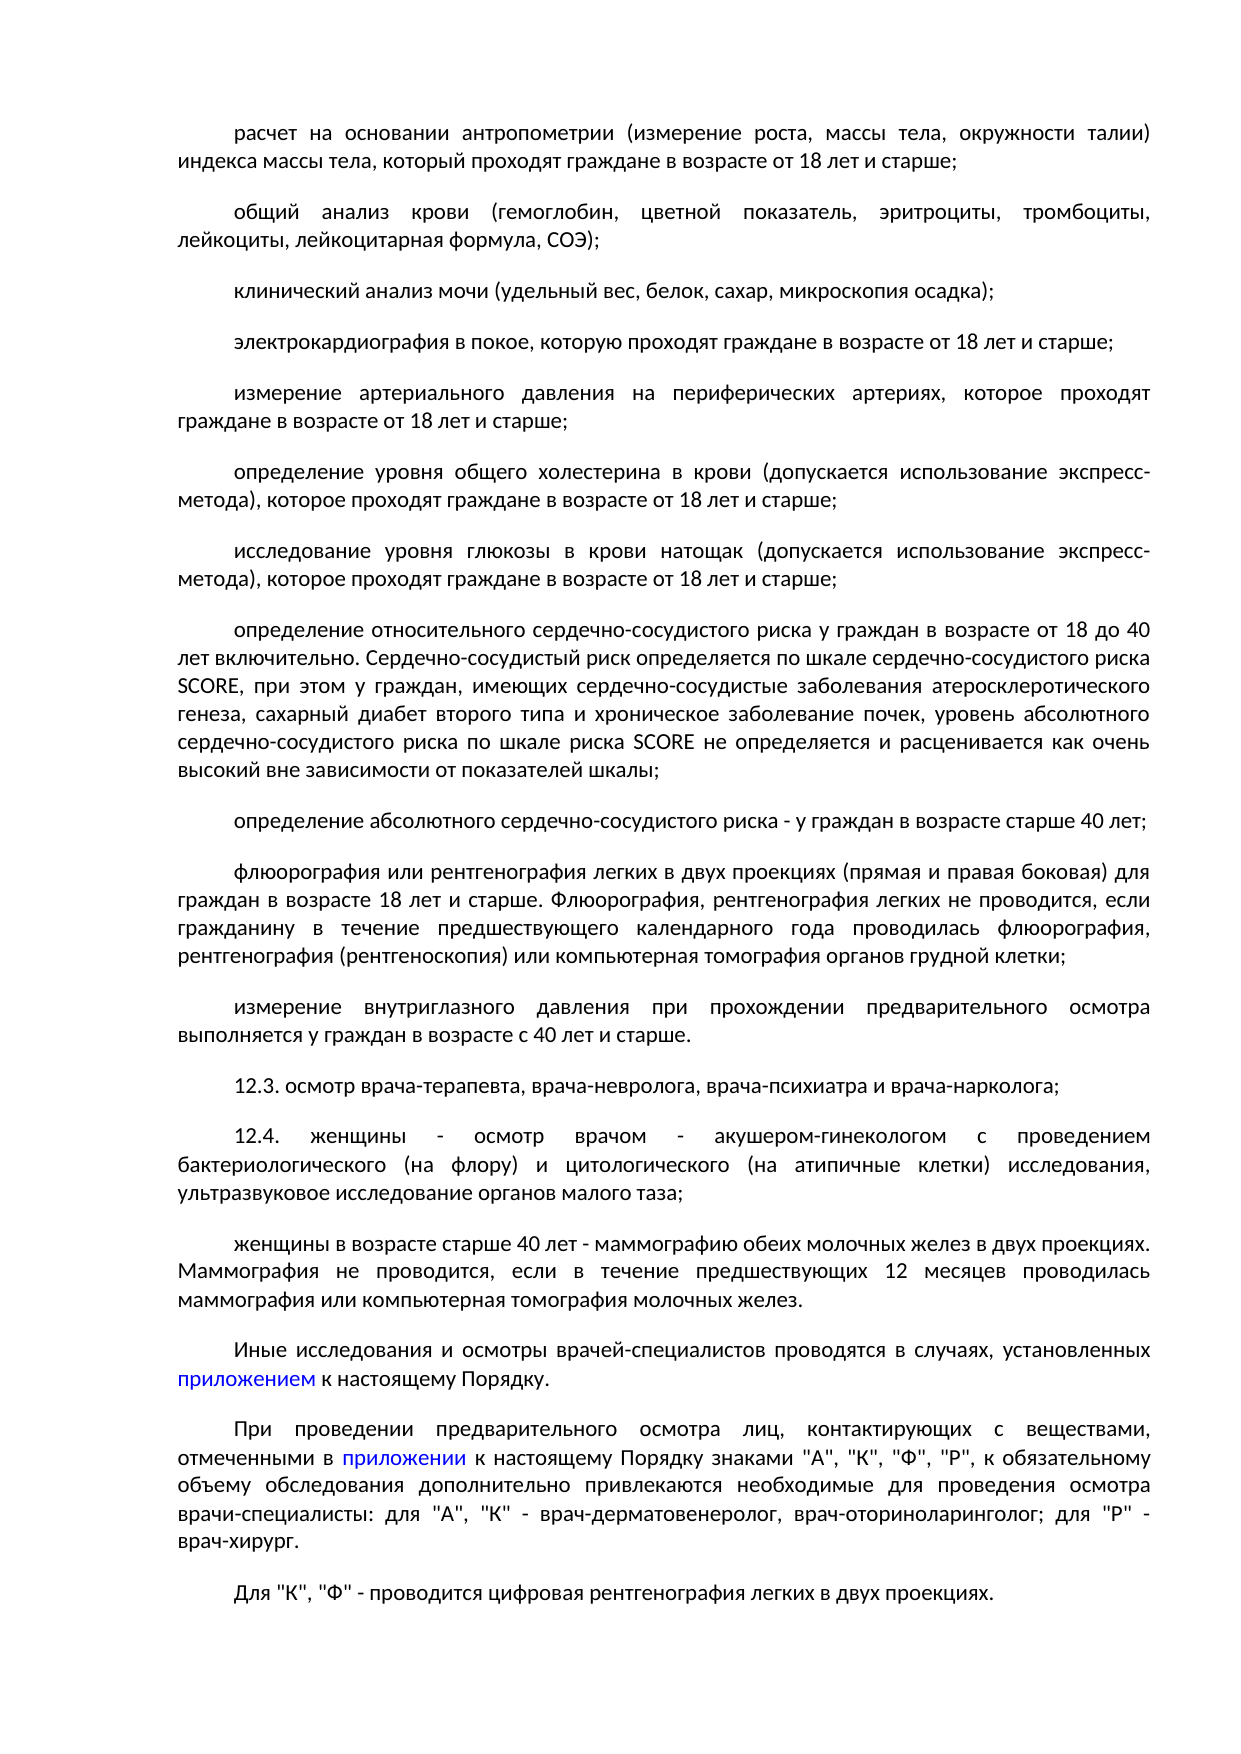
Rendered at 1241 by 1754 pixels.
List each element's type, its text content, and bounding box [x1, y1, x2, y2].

text женщины в возрасте старше 40 лет - маммографию обеих молочных желез в двух проекциях. Маммография не проводится, если в течение предшествующих 12 месяцев проводилась маммография или компьютерная томография молочных желез. [177, 1229, 1152, 1313]
text общий анализ крови (гемоглобин, цветной показатель, эритроциты, тромбоциты, лейкоциты, лейкоцитарная формула, СОЭ); [177, 197, 1152, 253]
text Для "К", "Ф" - проводится цифровая рентгенография легких в двух проекциях. [177, 1578, 1152, 1606]
text измерение внутриглазного давления при прохождении предварительного осмотра выполняется у граждан в возрасте с 40 лет и старше. [177, 992, 1152, 1048]
text исследование уровня глюкозы в крови натощак (допускается использование экспресс-метода), которое проходят граждане в возрасте от 18 лет и старше; [177, 536, 1152, 592]
text При проведении предварительного осмотра лиц, контактирующих с веществами, отмеченными в приложении к настоящему Порядку знаками "А", "К", "Ф", "Р", к обязательному объему обследования дополнительно привлекаются необходимые для проведения осмотра врачи-специалисты: для "А", "К" - врач-дерматовенеролог, врач-оториноларинголог; для "Р" - врач-хирург. [177, 1414, 1152, 1555]
text электрокардиография в покое, которую проходят граждане в возрасте от 18 лет и старше; [177, 327, 1152, 355]
text определение уровня общего холестерина в крови (допускается использование экспресс-метода), которое проходят граждане в возрасте от 18 лет и старше; [177, 457, 1152, 513]
text измерение артериального давления на периферических артериях, которое проходят граждане в возрасте от 18 лет и старше; [177, 378, 1152, 434]
text клинический анализ мочи (удельный вес, белок, сахар, микроскопия осадка); [177, 276, 1152, 304]
text определение абсолютного сердечно-сосудистого риска - у граждан в возрасте старше 40 лет; [177, 806, 1152, 834]
text Иные исследования и осмотры врачей-специалистов проводятся в случаях, установленных приложением к настоящему Порядку. [177, 1336, 1152, 1392]
text определение относительного сердечно-сосудистого риска у граждан в возрасте от 18 до 40 лет включительно. Сердечно-сосудистый риск определяется по шкале сердечно-сосудистого риска SCORE, при этом у граждан, имеющих сердечно-сосудистые заболевания атеросклеротического генеза, сахарный диабет второго типа и хроническое заболевание почек, уровень абсолютного сердечно-сосудистого риска по шкале риска SCORE не определяется и расценивается как очень высокий вне зависимости от показателей шкалы; [177, 615, 1152, 783]
text расчет на основании антропометрии (измерение роста, массы тела, окружности талии) индекса массы тела, который проходят граждане в возрасте от 18 лет и старше; [177, 118, 1152, 174]
text флюорография или рентгенография легких в двух проекциях (прямая и правая боковая) для граждан в возрасте 18 лет и старше. Флюорография, рентгенография легких не проводится, если гражданину в течение предшествующего календарного года проводилась флюорография, рентгенография (рентгеноскопия) или компьютерная томография органов грудной клетки; [177, 857, 1152, 969]
text 12.4. женщины - осмотр врачом - акушером-гинекологом с проведением бактериологического (на флору) и цитологического (на атипичные клетки) исследования, ультразвуковое исследование органов малого таза; [177, 1122, 1152, 1206]
text 12.3. осмотр врача-терапевта, врача-невролога, врача-психиатра и врача-нарколога; [177, 1071, 1152, 1099]
